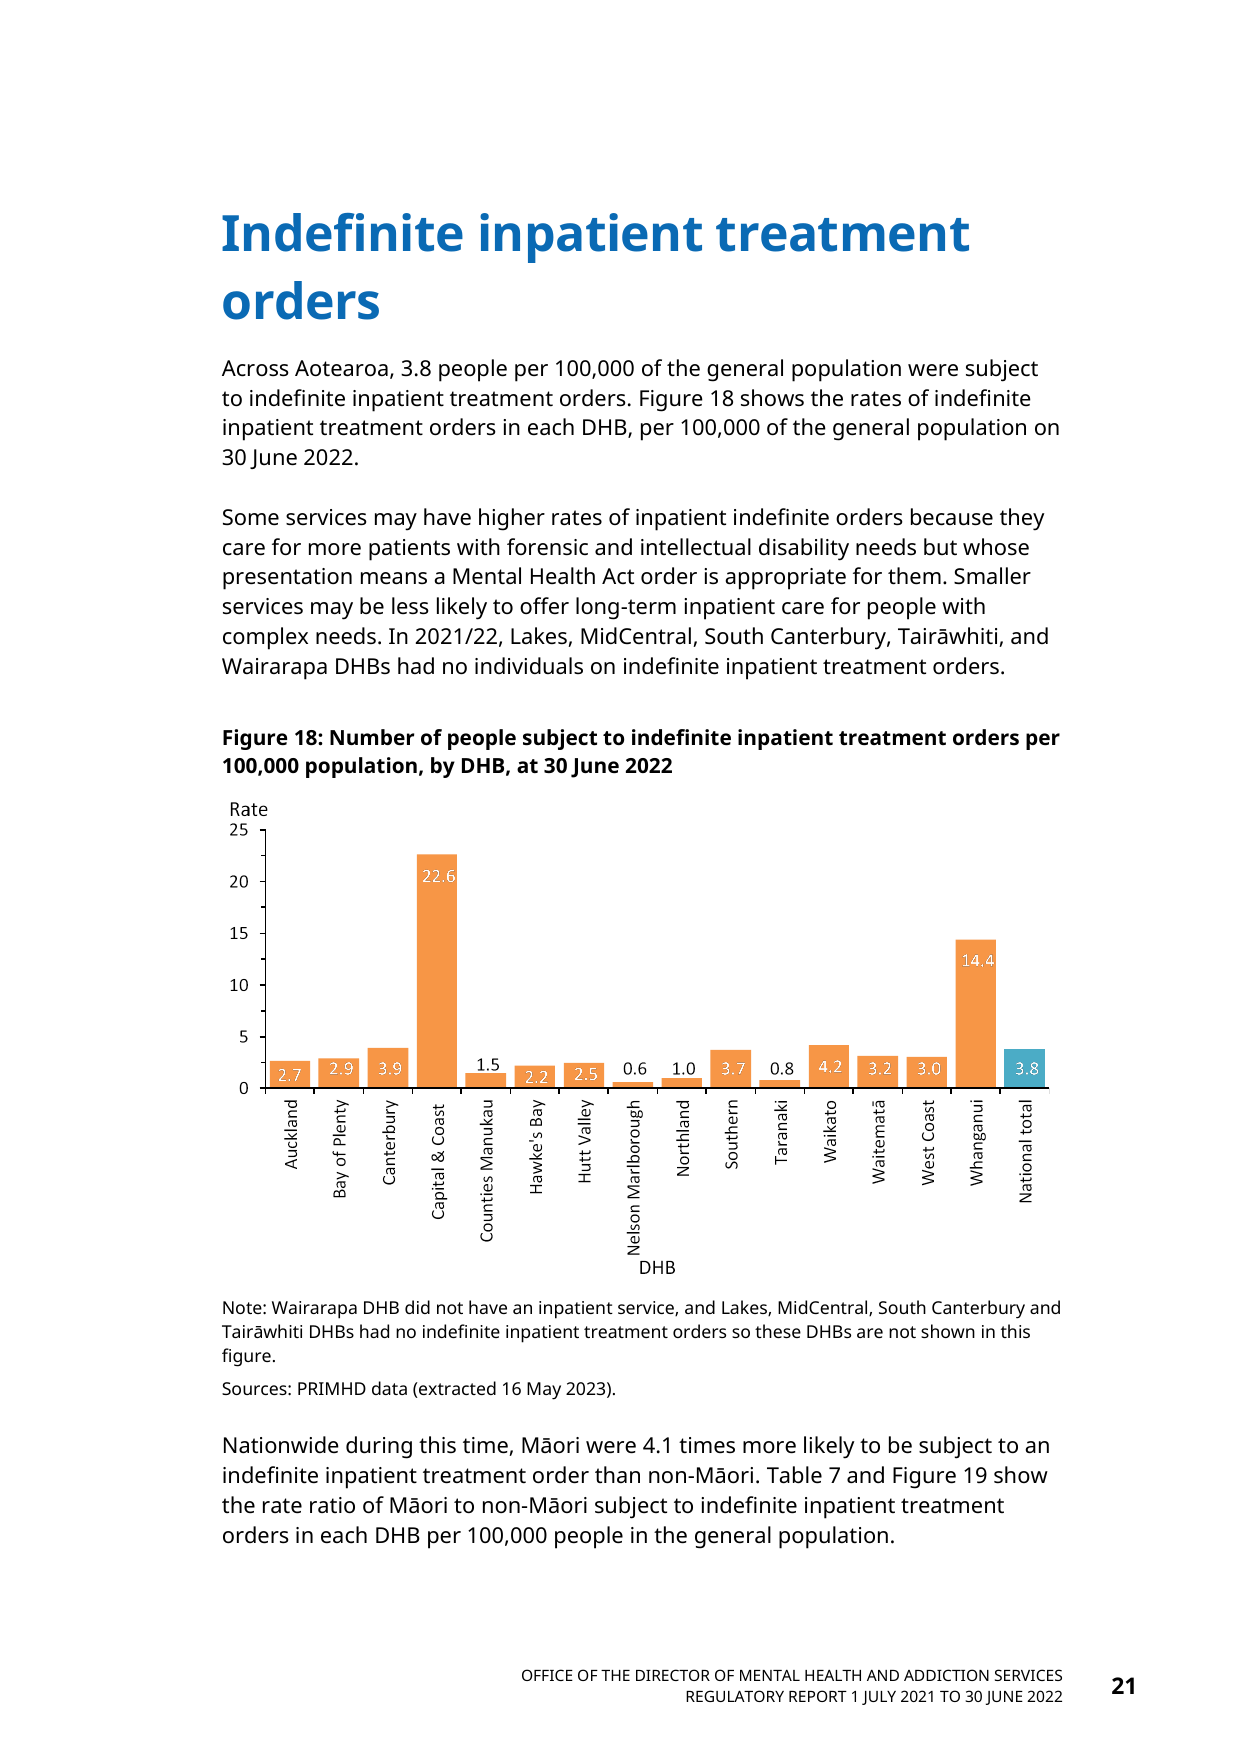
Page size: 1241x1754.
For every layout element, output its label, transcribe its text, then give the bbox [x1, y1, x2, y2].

text Note: Wairarapa DHB did not have an inpatient service, and Lakes, MidCentral, South Canterbury and Tairāwhiti DHBs had no indefinite inpatient treatment orders so these DHBs are not shown in this figure. [222, 1296, 1063, 1368]
subtitle Indefinite inpatient treatment orders [222, 198, 1063, 334]
text Nationwide during this time, Māori were 4.1 times more likely to be subject to an indefinite inpatient treatment order than non-Māori. Table 7 and Figure 19 show the rate ratio of Māori to non-Māori subject to indefinite inpatient treatment orders in each DHB per 100,000 people in the general population. [222, 1430, 1063, 1549]
text Some services may have higher rates of inpatient indefinite orders because they care for more patients with forensic and intellectual disability needs but whose presentation means a Mental Health Act order is appropriate for them. Smaller services may be less likely to offer long-term inpatient care for people with complex needs. In 2021/22, Lakes, MidCentral, South Canterbury, Tairāwhiti, and Wairarapa DHBs had no individuals on indefinite inpatient treatment orders. [222, 502, 1063, 680]
text Figure 18: Number of people subject to indefinite inpatient treatment orders per 100,000 population, by DHB, at 30 June 2022 [222, 723, 1063, 779]
text Across Aotearoa, 3.8 people per 100,000 of the general population were subject to indefinite inpatient treatment orders. Figure 18 shows the rates of indefinite inpatient treatment orders in each DHB, per 100,000 of the general population on 30 June 2022. [222, 353, 1063, 472]
text Sources: PRIMHD data (extracted 16 May 2023). [222, 1376, 1063, 1401]
